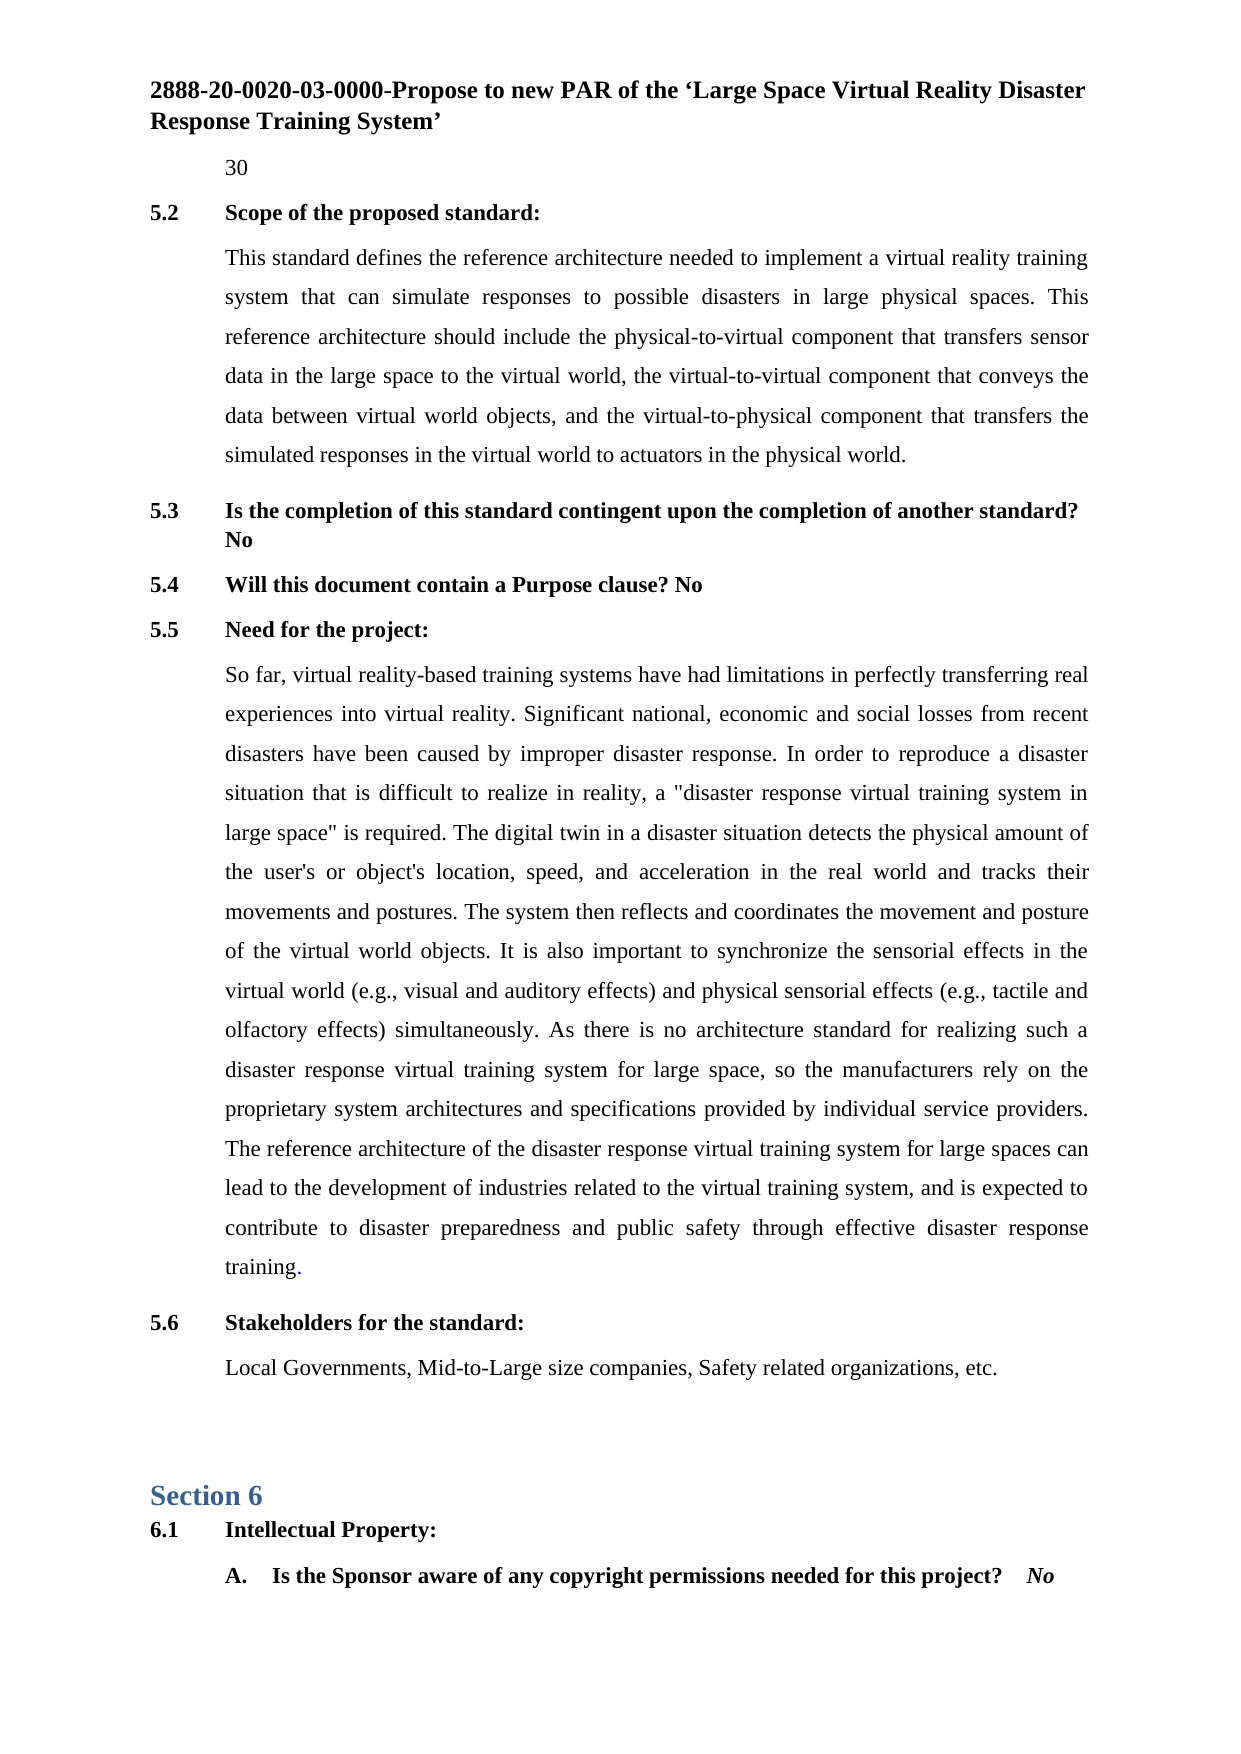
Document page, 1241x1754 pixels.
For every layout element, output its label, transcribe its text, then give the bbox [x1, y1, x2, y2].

text So far, virtual reality-based training systems have had limitations in perfectly transferring real experiences into virtual reality. Significant national, economic and social losses from recent disasters have been caused by improper disaster response. In order to reproduce a disaster situation that is difficult to realize in reality, a "disaster response virtual training system in large space" is required. The digital twin in a disaster situation detects the physical amount of the user's or object's location, speed, and acceleration in the real world and tracks their movements and postures. The system then reflects and coordinates the movement and posture of the virtual world objects. It is also important to synchronize the sensorial effects in the virtual world (e.g., visual and auditory effects) and physical sensorial effects (e.g., tactile and olfactory effects) simultaneously. As there is no architecture standard for realizing such a disaster response virtual training system for large space, so the manufacturers rely on the proprietary system architectures and specifications provided by individual service providers. The reference architecture of the disaster response virtual training system for large spaces can lead to the development of industries related to the virtual training system, and is expected to contribute to disaster preparedness and public safety through effective disaster response training. [225, 661, 1090, 1279]
text 5.4 Will this document contain a Purpose clause? No [150, 571, 1090, 597]
text 5.3 Is the completion of this standard contingent upon the completion of another standard? No [150, 497, 1090, 552]
text 5.2 Scope of the proposed standard: [150, 199, 1090, 225]
text Local Governments, Mid-to-Large size companies, Safety related organizations, etc. [225, 1354, 1090, 1381]
text A. Is the Sponsor aware of any copyright permissions needed for this project? No [225, 1562, 1090, 1588]
subtitle Section 6 [150, 1478, 1090, 1512]
text 30 [225, 153, 1090, 180]
text 5.5 Need for the project: [150, 616, 1090, 642]
text 5.6 Stakeholders for the standard: [150, 1309, 1090, 1336]
text 6.1 Intellectual Property: [150, 1517, 1090, 1543]
text This standard defines the reference architecture needed to implement a virtual reality training system that can simulate responses to possible disasters in large physical spaces. This reference architecture should include the physical-to-virtual component that transfers sensor data in the large space to the virtual world, the virtual-to-virtual component that conveys the data between virtual world objects, and the virtual-to-physical component that transfers the simulated responses in the virtual world to actuators in the physical world. [225, 244, 1090, 467]
